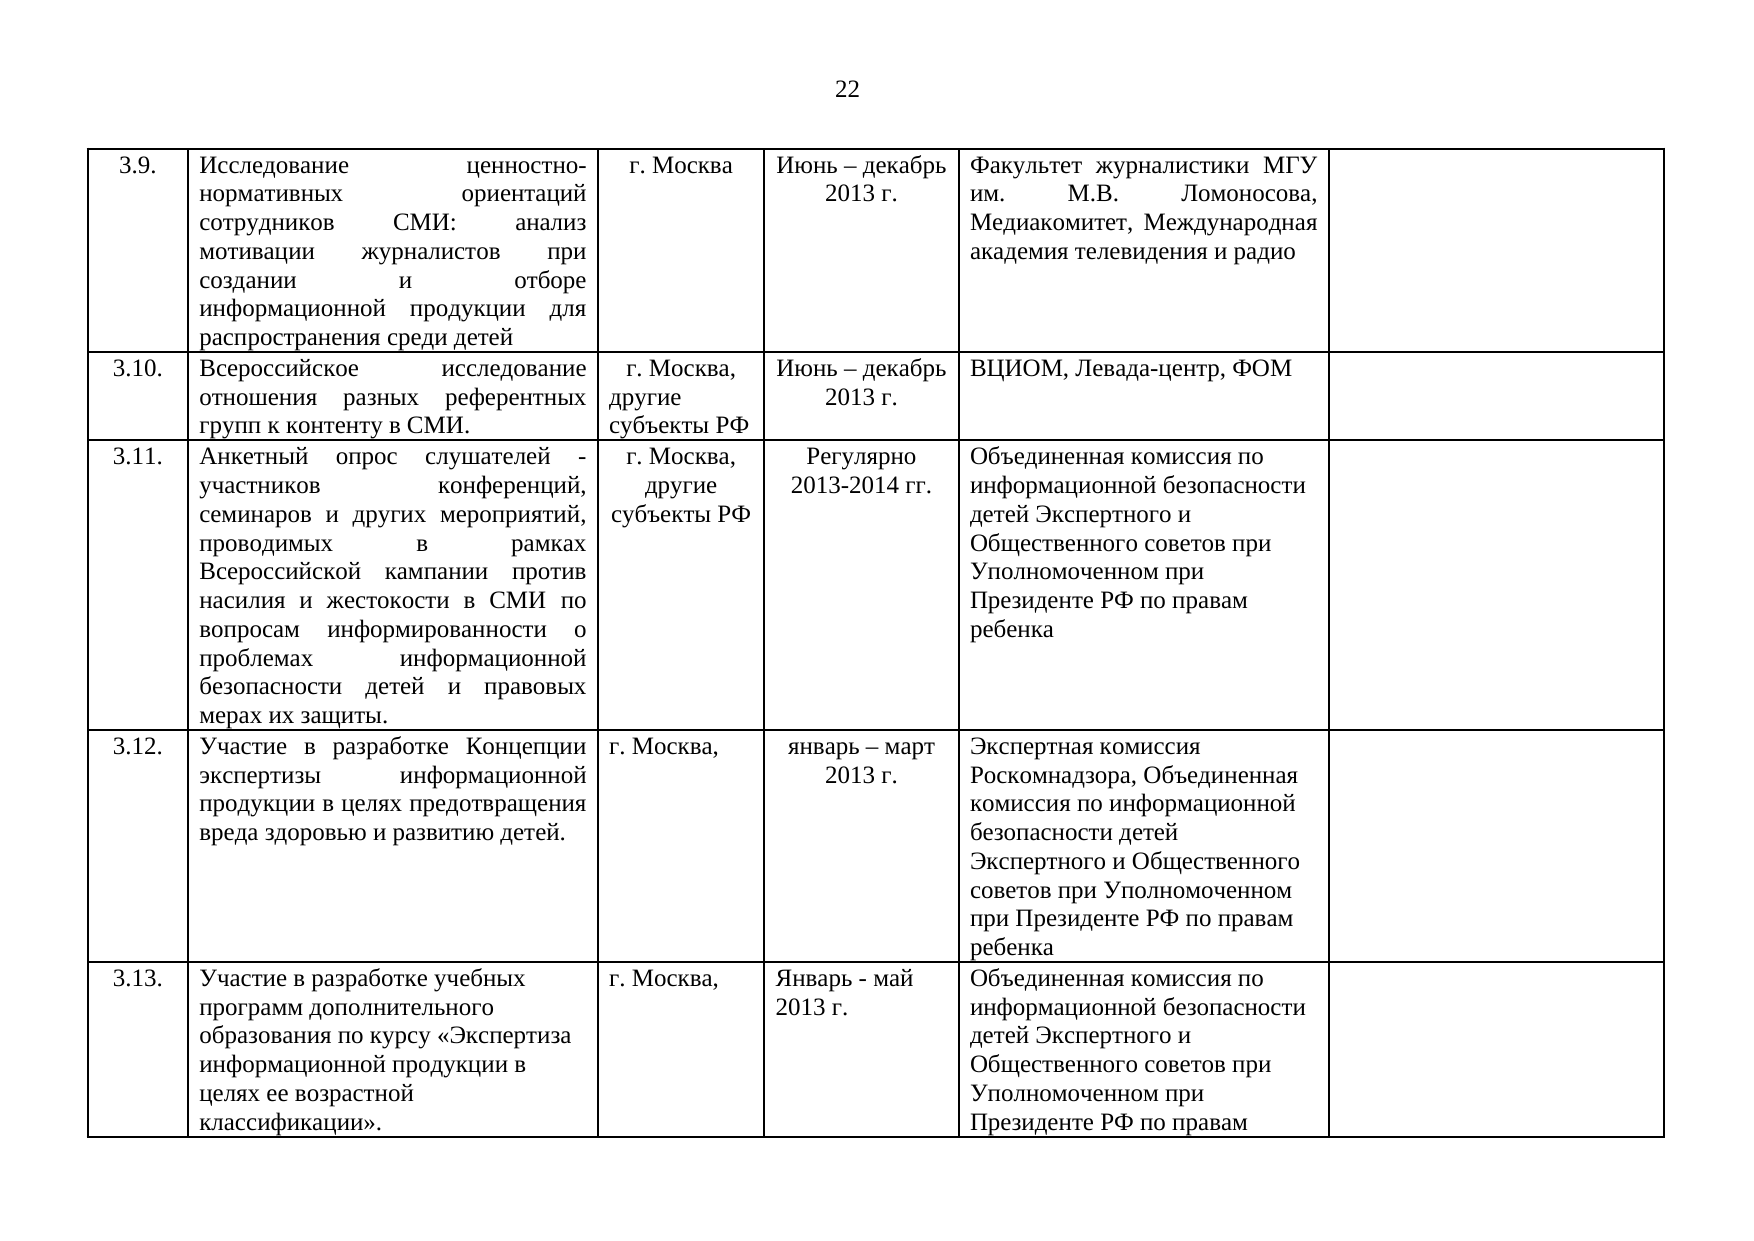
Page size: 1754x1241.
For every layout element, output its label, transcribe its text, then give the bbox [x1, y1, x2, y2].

table_cell г. Москва, другие субъекты РФ [599, 353, 763, 439]
table_cell [1330, 150, 1663, 351]
table_cell 3.9. [89, 150, 187, 351]
table_cell [1330, 353, 1663, 439]
table_cell г. Москва, [599, 731, 763, 961]
table_cell [1330, 441, 1663, 729]
table_cell ВЦИОМ, Левада-центр, ФОМ [960, 353, 1328, 439]
table_cell г. Москва, другие субъекты РФ [599, 441, 763, 729]
table_cell [1330, 963, 1663, 1136]
table_cell г. Москва, [599, 963, 763, 1136]
table_cell январь – март . [765, 731, 958, 961]
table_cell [189, 963, 597, 1136]
table_cell 3.10. [89, 353, 187, 439]
table_cell Исследование ценностно-нормативных ориентаций сотрудников СМИ: анализ мотивации журналистов при создании и отборе информационной продукции для распространения среди детей [189, 150, 597, 351]
table_cell Регулярно 2013-2014 гг. [765, 441, 958, 729]
table_cell г. Москва [599, 150, 763, 351]
table_cell 3.12. [89, 731, 187, 961]
table_cell [1330, 731, 1663, 961]
table_cell Факультет журналистики МГУ им. М.В. Ломоносова, Медиакомитет, Международная академия телевидения и радио [960, 150, 1328, 351]
table_cell Анкетный опрос слушателей - участников конференций, семинаров и других мероприятий, проводимых в рамках Всероссийской кампании против насилия и жестокости в СМИ по вопросам информированности о проблемах информационной безопасности детей и правовых мерах их защиты. [189, 441, 597, 729]
table_cell Июнь – декабрь . [765, 353, 958, 439]
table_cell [960, 963, 1328, 1136]
table_cell Январь - май . [765, 963, 958, 1136]
table_cell Всероссийское исследование отношения разных референтных групп к контенту в СМИ. [189, 353, 597, 439]
table_cell Июнь – декабрь . [765, 150, 958, 351]
table_cell 3.11. [89, 441, 187, 729]
table_cell Объединенная комиссия по информационной безопасности детей Экспертного и Общественного советов при Уполномоченном при Президенте РФ по правам ребенка [960, 441, 1328, 729]
table_cell 3.13. [89, 963, 187, 1136]
table_cell Экспертная комиссия Роскомнадзора, Объединенная комиссия по информационной безопасности детей Экспертного и Общественного советов при Уполномоченном при Президенте РФ по правам ребенка [960, 731, 1328, 961]
table_cell Участие в разработке Концепции экспертизы информационной продукции в целях предотвращения вреда здоровью и развитию детей. [189, 731, 597, 961]
